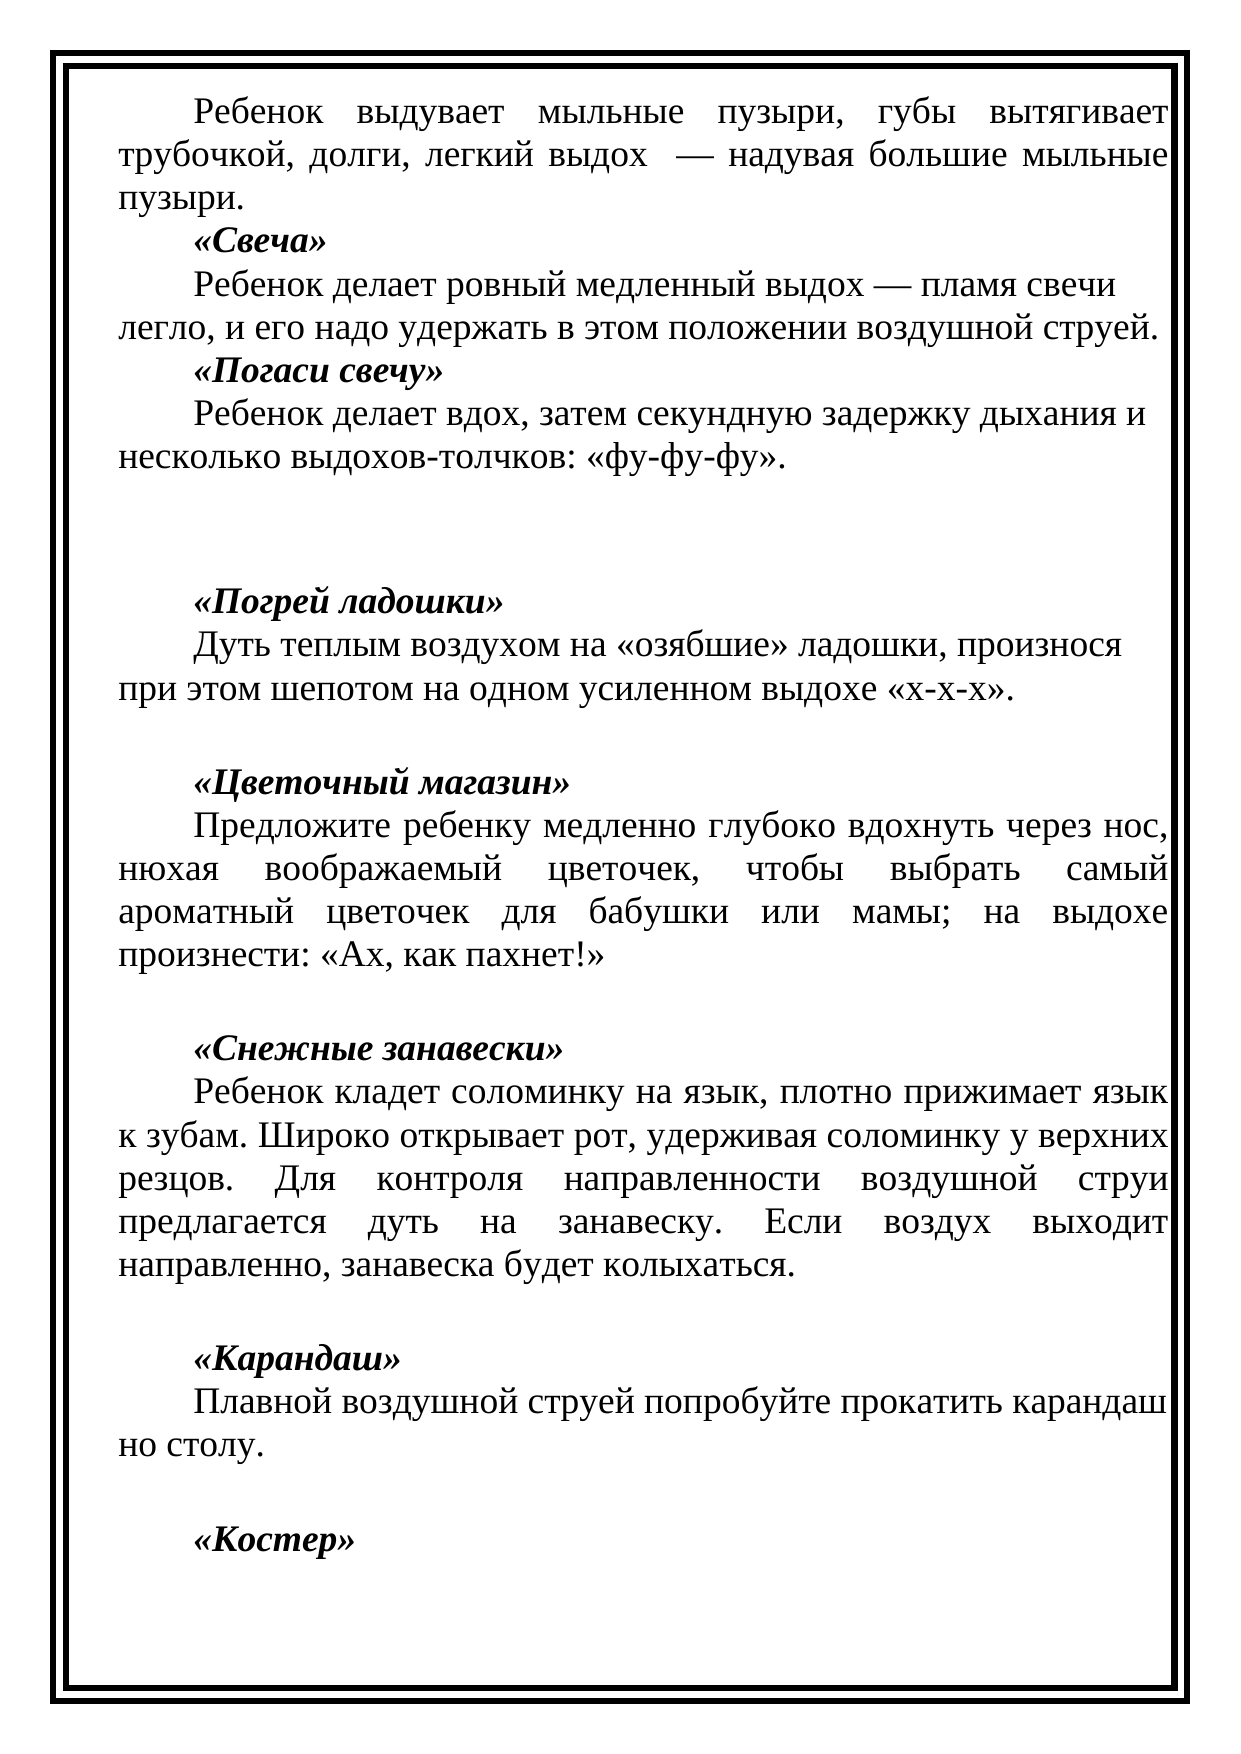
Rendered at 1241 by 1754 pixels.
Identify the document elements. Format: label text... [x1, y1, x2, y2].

text «Свеча» [118, 218, 1169, 261]
text Предложите ребенку медленно глубоко вдохнуть через нос, нюхая воображаемый цветочек, чтобы выбрать самый ароматный цветочек для бабушки или мамы; на выдохе произнести: «Ах, как пахнет!» [118, 802, 1169, 975]
text Дуть теплым воздухом на «озябшие» ладошки, произнося при этом шепотом на одном усиленном выдохе «х-х-х». [118, 622, 1169, 708]
text Ребенок выдувает мыльные пузыри, губы вытягивает трубочкой, долги, легкий выдох — надувая большие мыльные пузыри. [118, 88, 1169, 218]
text Плавной воздушной струей попробуйте прокатить карандаш но столу. [118, 1379, 1169, 1465]
text «Погаси свечу» [118, 347, 1169, 390]
text «Цветочный магазин» [118, 759, 1169, 802]
text Ребенок делает ровный медленный выдох — пламя свечи легло, и его надо удержать в этом положении воздушной струей. [118, 261, 1169, 347]
text «Костер» [118, 1516, 1169, 1559]
text Ребенок кладет соломинку на язык, плотно прижимает язык к зубам. Широко открывает рот, удерживая соломинку у верхних резцов. Для контроля направленности воздушной струи предлагается дуть на занавеску. Если воздух выходит направленно, занавеска будет колыхаться. [118, 1069, 1169, 1284]
text «Снежные занавески» [118, 1026, 1169, 1069]
text «Погрей ладошки» [118, 579, 1169, 622]
text «Карандаш» [118, 1336, 1169, 1379]
text Ребенок делает вдох, затем секундную задержку дыхания и несколько выдохов-толчков: «фу-фу-фу». [118, 390, 1169, 477]
